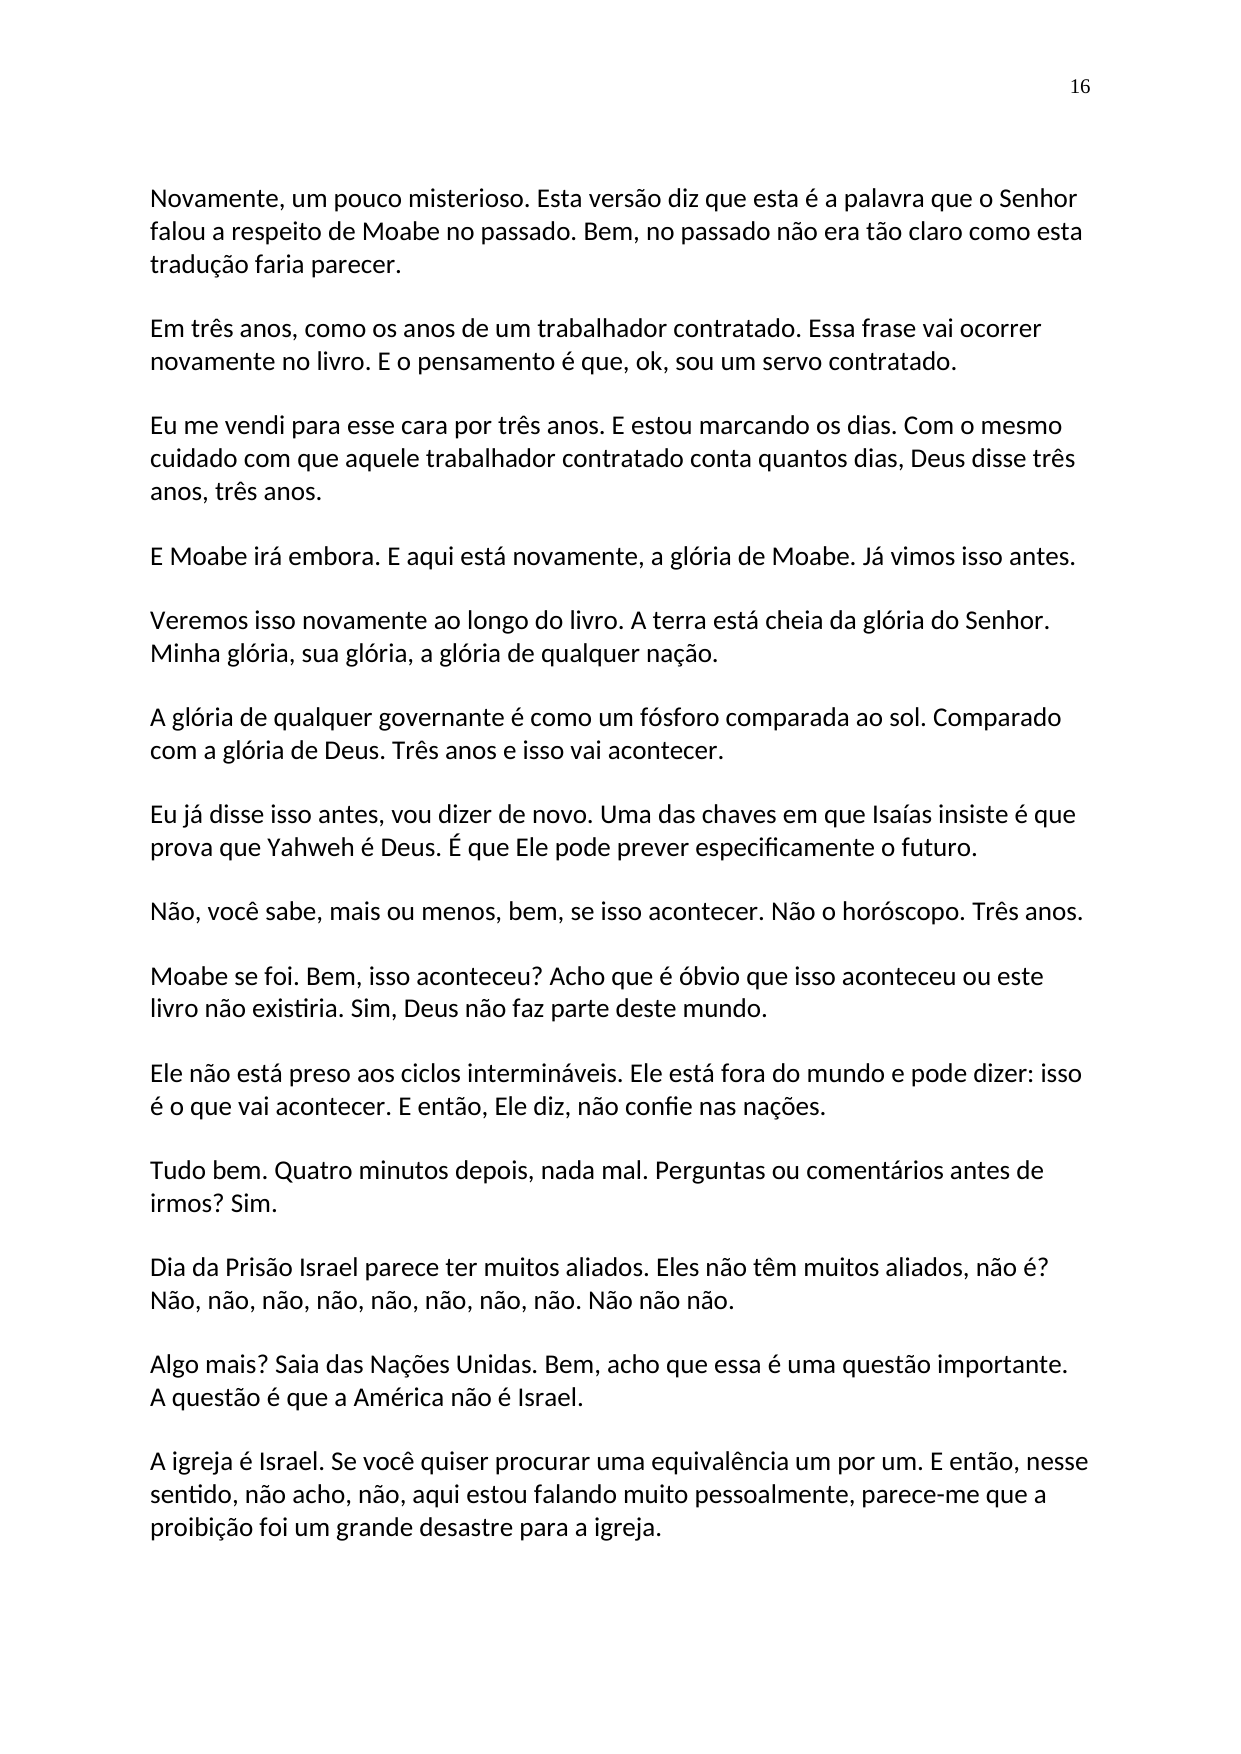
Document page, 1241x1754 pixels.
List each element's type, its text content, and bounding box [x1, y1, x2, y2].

text Veremos isso novamente ao longo do livro. A terra está cheia da glória do Senhor. Minha glória, sua glória, a glória de qualquer nação. [150, 603, 1090, 669]
text Eu já disse isso antes, vou dizer de novo. Uma das chaves em que Isaías insiste é que prova que Yahweh é Deus. É que Ele pode prever especificamente o futuro. [150, 797, 1090, 863]
text Ele não está preso aos ciclos intermináveis. Ele está fora do mundo e pode dizer: isso é o que vai acontecer. E então, Ele diz, não confie nas nações. [150, 1056, 1090, 1122]
text A igreja é Israel. Se você quiser procurar uma equivalência um por um. E então, nesse sentido, não acho, não, aqui estou falando muito pessoalmente, parece-me que a proibição foi um grande desastre para a igreja. [150, 1444, 1090, 1544]
text A glória de qualquer governante é como um fósforo comparada ao sol. Comparado com a glória de Deus. Três anos e isso vai acontecer. [150, 700, 1090, 766]
text Novamente, um pouco misterioso. Esta versão diz que esta é a palavra que o Senhor falou a respeito de Moabe no passado. Bem, no passado não era tão claro como esta tradução faria parecer. [150, 181, 1090, 280]
text Em três anos, como os anos de um trabalhador contratado. Essa frase vai ocorrer novamente no livro. E o pensamento é que, ok, sou um servo contratado. [150, 311, 1090, 377]
text Não, você sabe, mais ou menos, bem, se isso acontecer. Não o horóscopo. Três anos. [150, 894, 1090, 927]
text E Moabe irá embora. E aqui está novamente, a glória de Moabe. Já vimos isso antes. [150, 539, 1090, 572]
text Tudo bem. Quatro minutos depois, nada mal. Perguntas ou comentários antes de irmos? Sim. [150, 1153, 1090, 1219]
text Moabe se foi. Bem, isso aconteceu? Acho que é óbvio que isso aconteceu ou este livro não existiria. Sim, Deus não faz parte deste mundo. [150, 959, 1090, 1025]
text Dia da Prisão Israel parece ter muitos aliados. Eles não têm muitos aliados, não é? Não, não, não, não, não, não, não, não. Não não não. [150, 1250, 1090, 1316]
text Eu me vendi para esse cara por três anos. E estou marcando os dias. Com o mesmo cuidado com que aquele trabalhador contratado conta quantos dias, Deus disse três anos, três anos. [150, 408, 1090, 508]
text Algo mais? Saia das Nações Unidas. Bem, acho que essa é uma questão importante. A questão é que a América não é Israel. [150, 1347, 1090, 1413]
